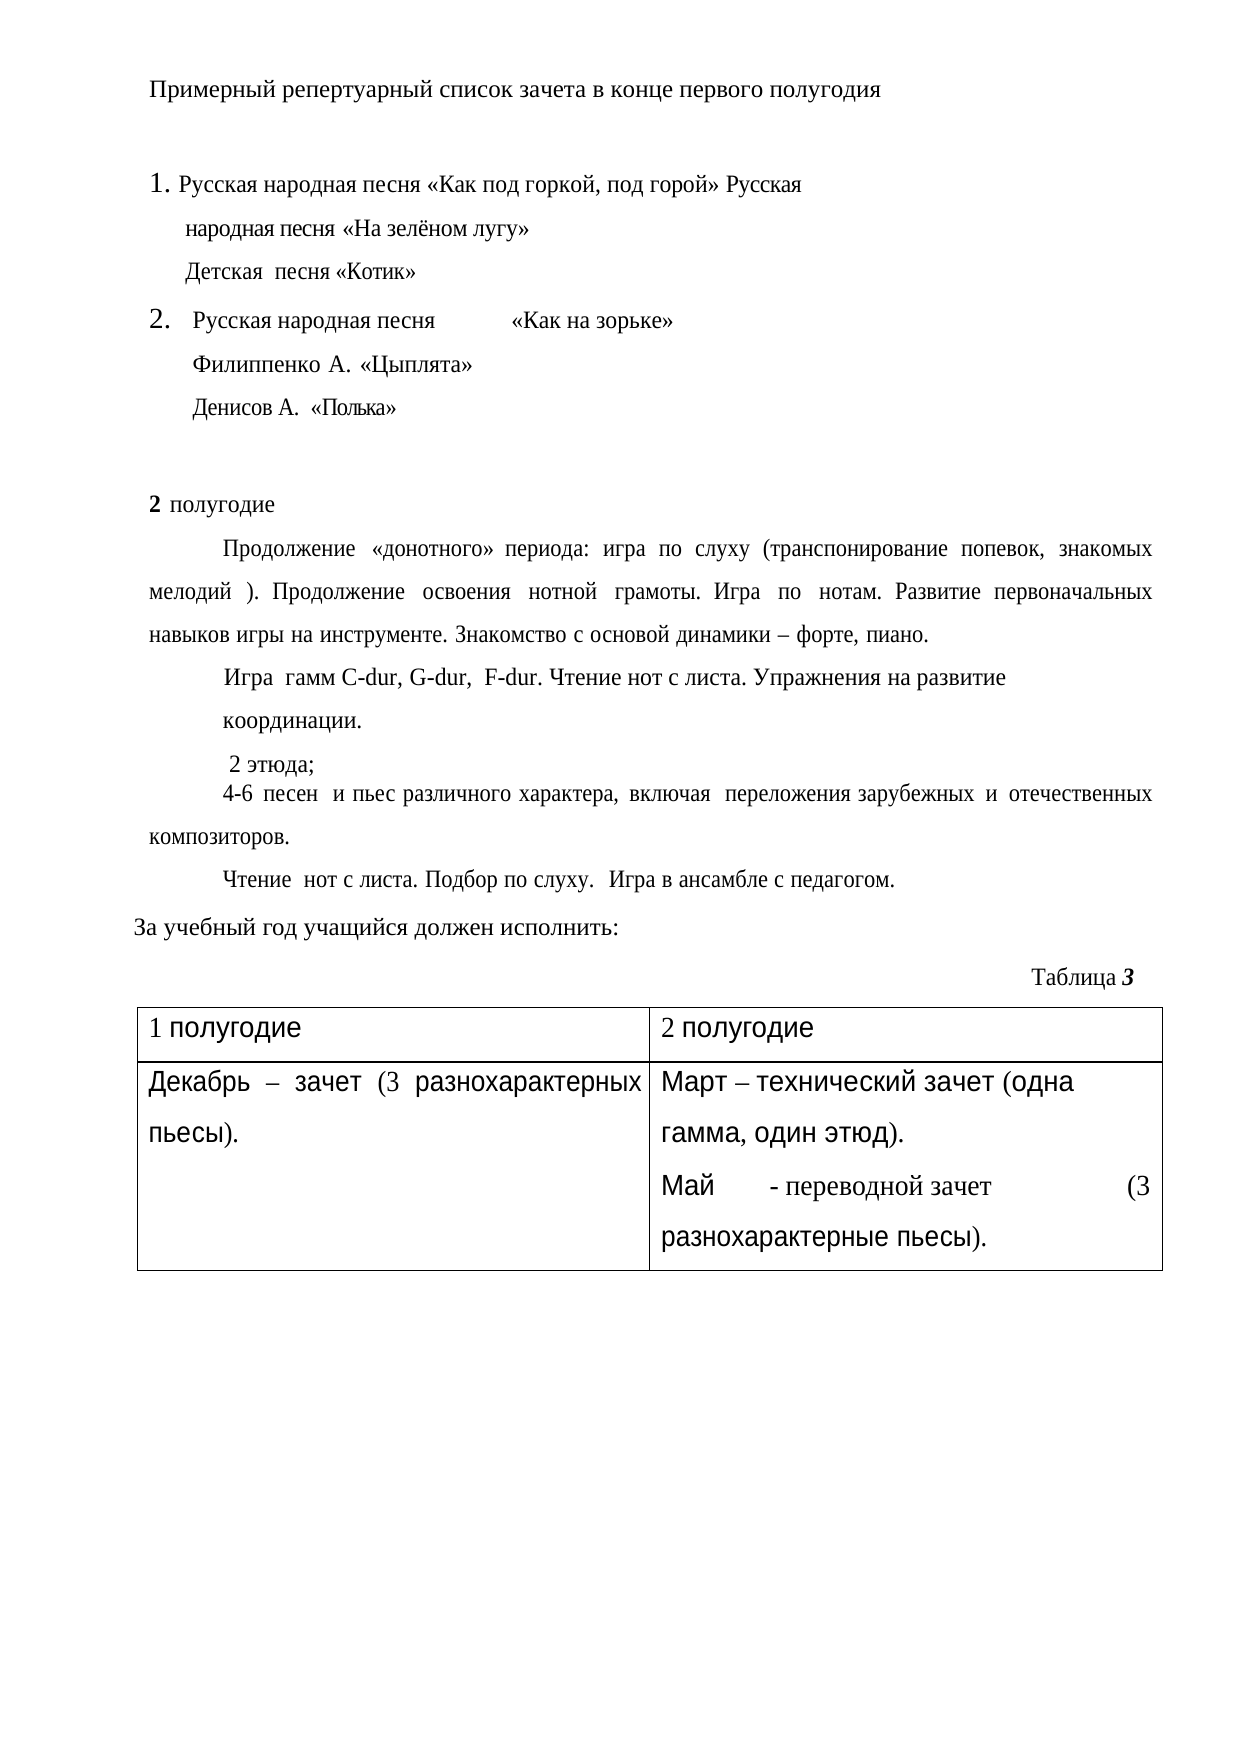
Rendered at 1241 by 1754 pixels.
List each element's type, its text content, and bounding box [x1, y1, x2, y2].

text Денисов А. «Полька» [192, 392, 1075, 421]
table_cell Март – технический зачет (одна гамма, один этюд). Май - переводной зачет (3 разнохарактерные пьесы). [650, 1063, 1162, 1270]
text Игра гамм C-dur, G-dur, F-dur. Чтение нот с листа. Упражнения на развитие координации. [223, 662, 1075, 734]
text Чтение нот с листа. Подбор по слуху. Игра в ансамбле с педагогом. [223, 864, 1176, 893]
text 4-6 песен и пьес различного характера, включая переложения зарубежных и отечественных композиторов. [149, 778, 1152, 850]
text Продолжение «донотного» периода: игра по слуху (транспонирование попевок, знакомых мелодий ). Продолжение освоения нотной грамоты. Игра по нотам. Развитие первоначальных навыков игры на инструменте. Знакомство с основой динамики – форте, пиано. [149, 533, 1153, 648]
list Русская народная песня «Как под горкой, под горой» Русская народная песня «На зелёном лугу» [149, 165, 837, 242]
list Русская народная песня «Как на зорьке» Филиппенко А. «Цыплята» [149, 301, 807, 378]
table_cell Декабрь – зачет (3 разнохарактерных пьесы). [138, 1063, 649, 1270]
text Таблица 3 [127, 962, 1134, 990]
text За учебный год учащийся должен исполнить: [127, 912, 1176, 941]
text 2 полугодие [149, 489, 1176, 517]
text Детская песня «Котик» [185, 256, 1176, 285]
text 2 этюда; [223, 749, 1176, 777]
table_header 1 полугодие [138, 1008, 649, 1061]
text Примерный репертуарный список зачета в конце первого полугодия [149, 74, 1176, 103]
table_header 2 полугодие [650, 1008, 1162, 1061]
